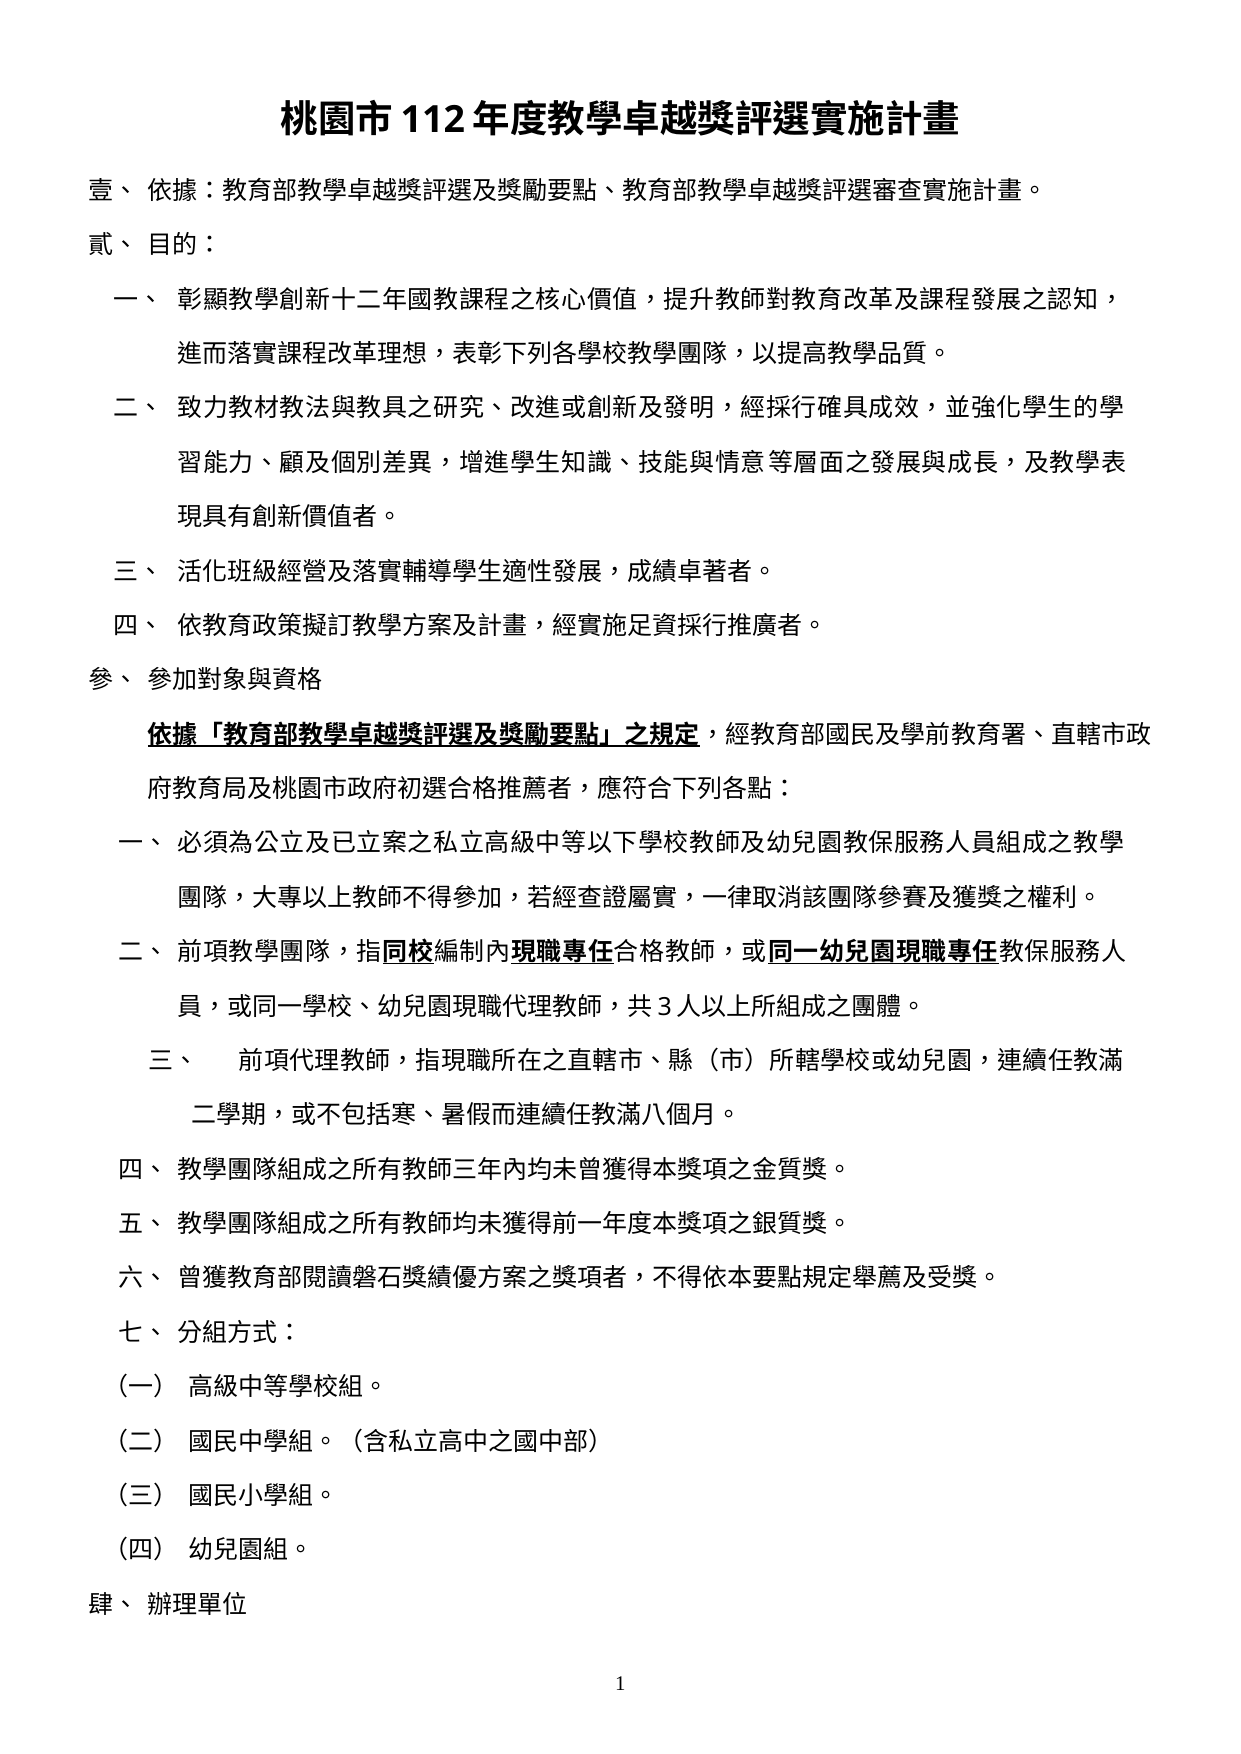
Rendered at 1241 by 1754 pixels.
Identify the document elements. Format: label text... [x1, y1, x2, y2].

list 高級中等學校組。 [103, 1367, 1152, 1403]
list 目的： [89, 225, 1152, 261]
list 前項教學團隊，指同校編制內現職專任合格教師，或同一幼兒園現職專任教保服務人員，或同一學校、幼兒園現職代理教師，共3人以上所組成之團體。 [118, 932, 1127, 1022]
list 前項代理教師，指現職所在之直轄市、縣（市）所轄學校或幼兒園，連續任教滿二學期，或不包括寒、暑假而連續任教滿八個月。 [148, 1040, 1127, 1131]
text 依據「教育部教學卓越獎評選及獎勵要點」之規定，經教育部國民及學前教育署、直轄市政府教育局及桃園市政府初選合格推薦者，應符合下列各點： [148, 714, 1152, 805]
list 教學團隊組成之所有教師三年內均未曾獲得本獎項之金質獎。 [118, 1149, 1127, 1185]
list 教學團隊組成之所有教師均未獲得前一年度本獎項之銀質獎。 [118, 1203, 1127, 1240]
list 分組方式： [118, 1312, 1127, 1348]
list 國民小學組。 [103, 1475, 1152, 1512]
list 辦理單位 [89, 1584, 1152, 1620]
text 桃園市112年度教學卓越獎評選實施計畫 [89, 89, 1152, 143]
list 致力教材教法與教具之研究、改進或創新及發明，經採行確具成效，並強化學生的學習能力、顧及個別差異，增進學生知識、技能與情意等層面之發展與成長，及教學表現具有創新價值者。 [114, 388, 1127, 533]
list 參加對象與資格 [89, 660, 1152, 696]
list 必須為公立及已立案之私立高級中等以下學校教師及幼兒園教保服務人員組成之教學團隊，大專以上教師不得參加，若經查證屬實，一律取消該團隊參賽及獲獎之權利。 [118, 823, 1127, 913]
list 彰顯教學創新十二年國教課程之核心價值，提升教師對教育改革及課程發展之認知，進而落實課程改革理想，表彰下列各學校教學團隊，以提高教學品質。 [114, 279, 1127, 370]
list 幼兒園組。 [103, 1530, 1152, 1566]
list 曾獲教育部閱讀磐石獎績優方案之獎項者，不得依本要點規定舉薦及受獎。 [118, 1258, 1127, 1294]
list 依教育政策擬訂教學方案及計畫，經實施足資採行推廣者。 [114, 605, 1127, 642]
list 活化班級經營及落實輔導學生適性發展，成績卓著者。 [114, 551, 1127, 587]
list 依據：教育部教學卓越獎評選及獎勵要點、教育部教學卓越獎評選審查實施計畫。 [89, 170, 1152, 207]
list 國民中學組。（含私立高中之國中部） [103, 1421, 1152, 1457]
